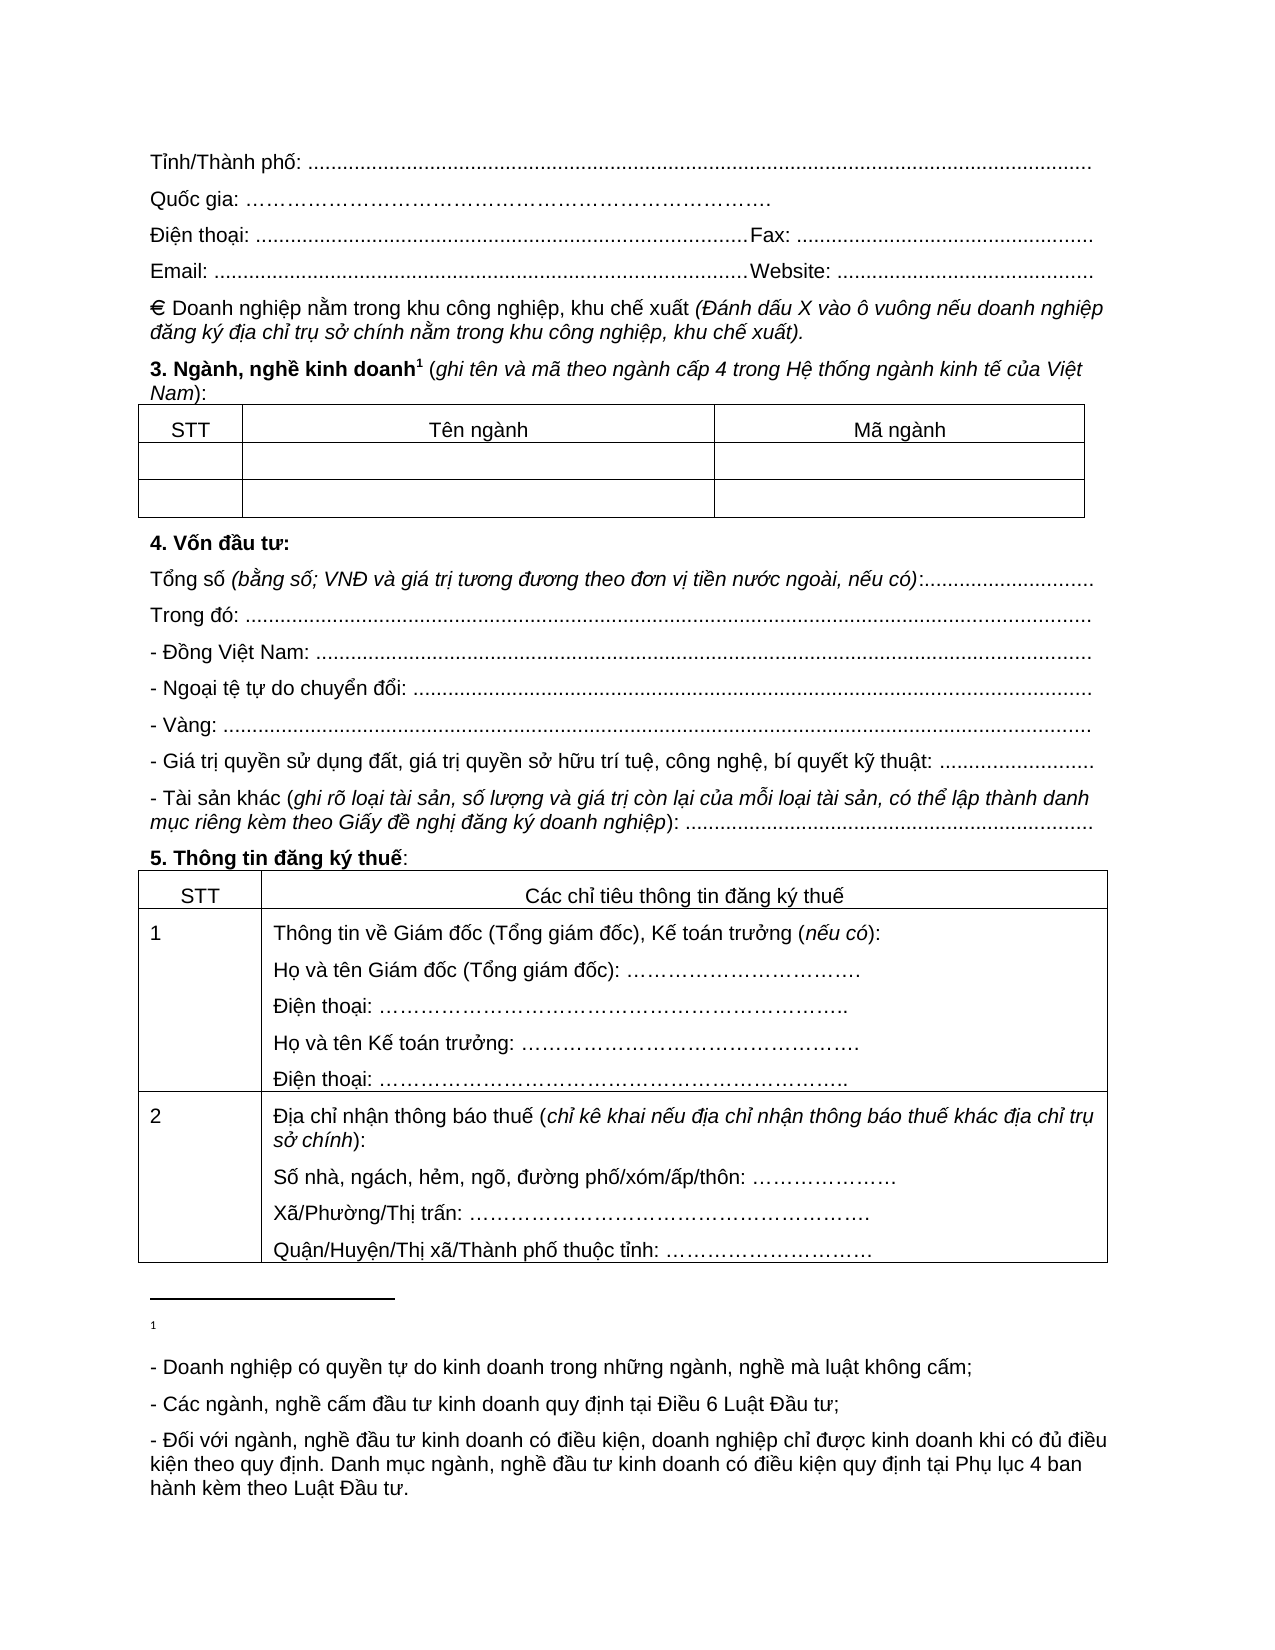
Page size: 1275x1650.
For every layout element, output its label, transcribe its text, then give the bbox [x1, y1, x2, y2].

text - Vàng: [150, 713, 1125, 737]
table_cell 1 [139, 909, 261, 1091]
table_header Mã ngành [715, 405, 1084, 442]
text Email: Website: [150, 259, 1125, 283]
text 3. Ngành, nghề kinh doanh (ghi tên và mã theo ngành cấp 4 trong Hệ thống ngành kinh tế của Việt Nam): [150, 356, 1125, 404]
text Quốc gia: …………………………………………………………………. [150, 186, 1125, 210]
text Tỉnh/Thành phố: [150, 150, 1125, 174]
text 4. Vốn đầu tư: [150, 530, 1125, 554]
text - Ngoại tệ tự do chuyển đổi: [150, 676, 1125, 700]
table_cell [715, 443, 1084, 479]
table_cell Thông tin về Giám đốc (Tổng giám đốc), Kế toán trưởng (nếu có): Họ và tên Giám đốc (Tổng giám đốc): ……………………………. Điện thoại: ………………………………………………………….. Họ và tên Kế toán trưởng: …………………………………………. Điện thoại: ………………………………………………………….. [262, 909, 1107, 1091]
text Điện thoại: Fax: [150, 223, 1125, 247]
table_header Các chỉ tiêu thông tin đăng ký thuế [262, 871, 1107, 907]
table_cell [243, 480, 714, 517]
table_header Tên ngành [243, 405, 714, 442]
table_cell [139, 480, 242, 517]
table_cell [139, 443, 242, 479]
text Trong đó: [150, 603, 1125, 627]
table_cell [262, 1092, 1107, 1262]
table_header STT [139, 871, 261, 907]
text - Giá trị quyền sử dụng đất, giá trị quyền sở hữu trí tuệ, công nghệ, bí quyết kỹ thuật: [150, 749, 1125, 773]
table_cell 2 [139, 1092, 261, 1262]
table_cell [243, 443, 714, 479]
text Doanh nghiệp nằm trong khu công nghiệp, khu chế xuất (Đánh dấu X vào ô vuông nếu doanh nghiệp đăng ký địa chỉ trụ sở chính nằm trong khu công nghiệp, khu chế xuất). [150, 296, 1125, 344]
text - Tài sản khác (ghi rõ loại tài sản, số lượng và giá trị còn lại của mỗi loại tài sản, có thể lập thành danh mục riêng kèm theo Giấy đề nghị đăng ký doanh nghiệp): [150, 786, 1125, 833]
text - Đồng Việt Nam: [150, 640, 1125, 664]
text Tổng số (bằng số; VNĐ và giá trị tương đương theo đơn vị tiền nước ngoài, nếu có): [150, 567, 1125, 591]
table_cell [715, 480, 1084, 517]
table_header STT [139, 405, 242, 442]
text 5. Thông tin đăng ký thuế: [150, 846, 1125, 870]
